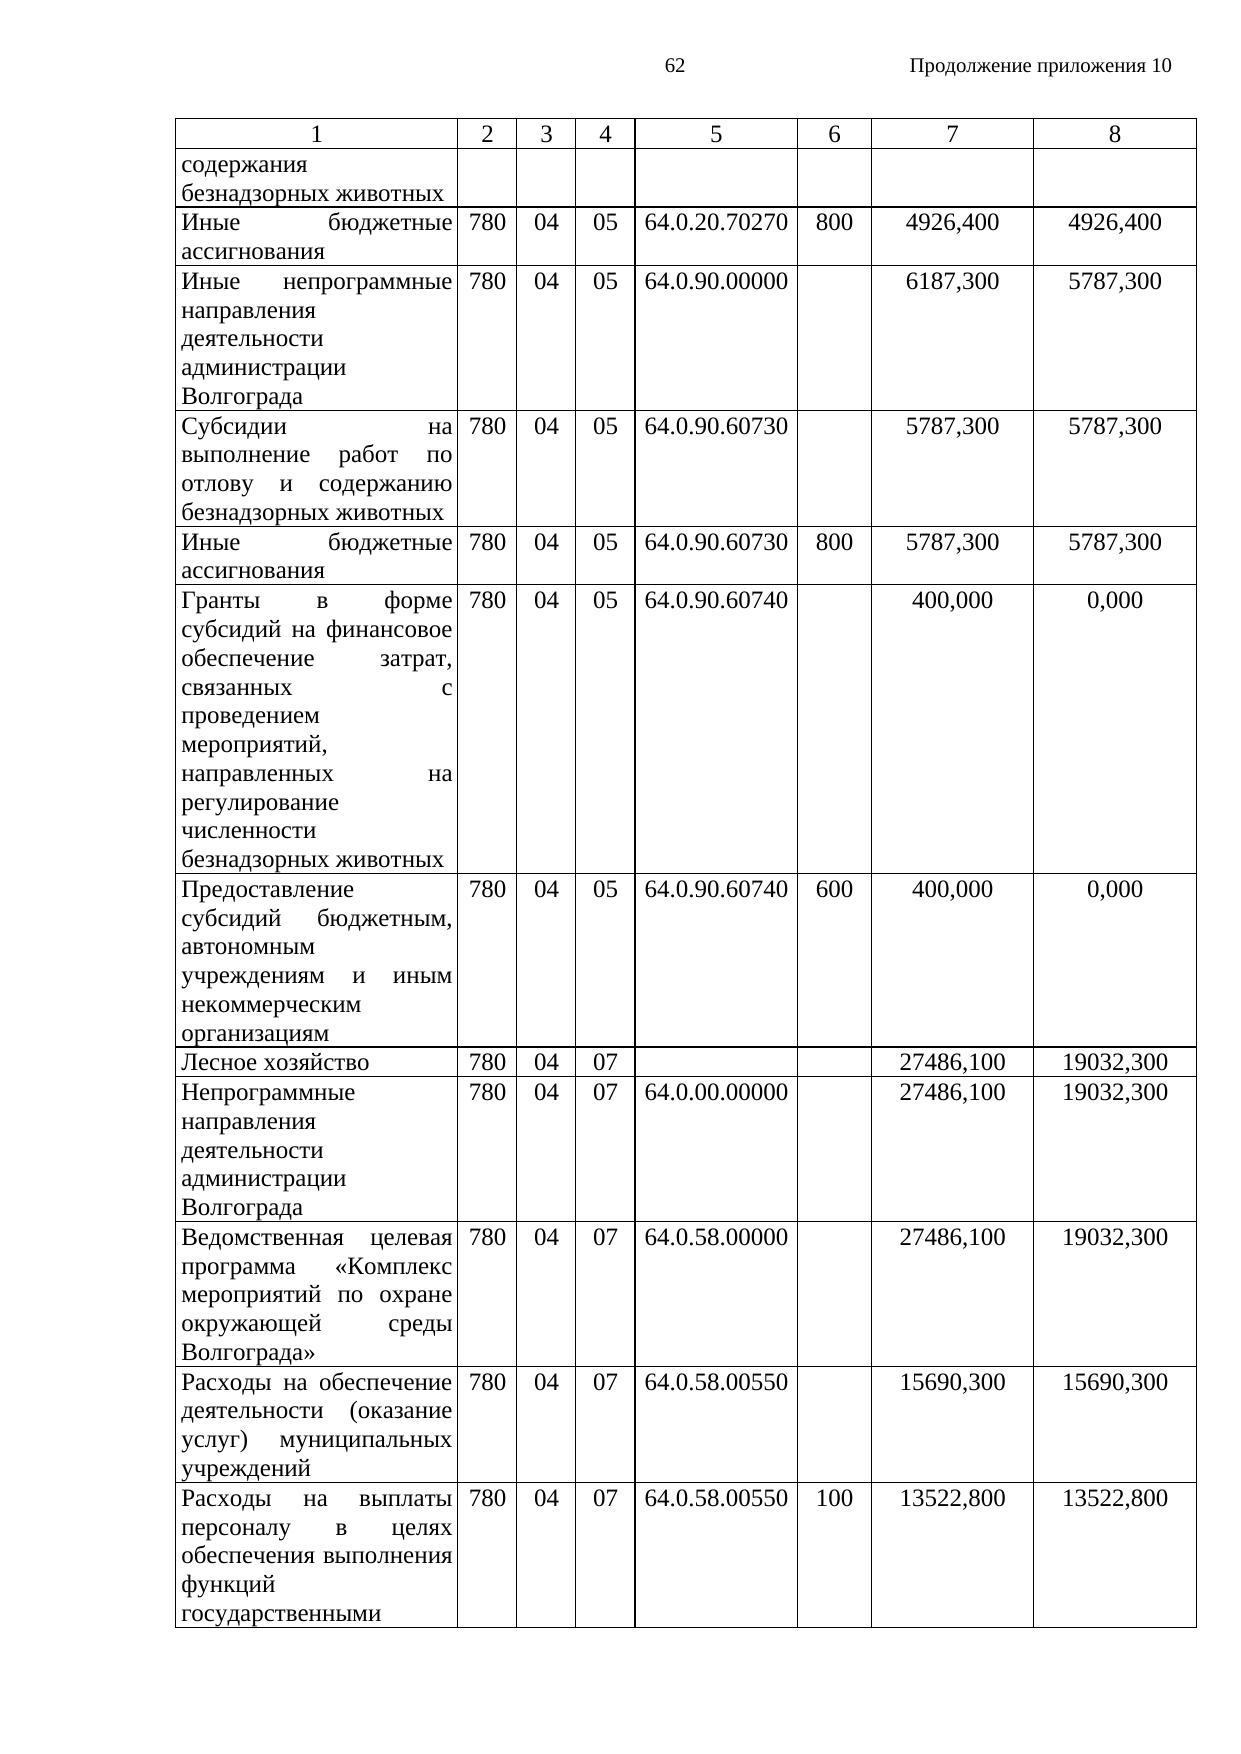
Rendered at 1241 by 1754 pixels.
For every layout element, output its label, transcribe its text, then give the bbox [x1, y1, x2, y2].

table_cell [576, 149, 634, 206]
table_header 3 [517, 119, 575, 148]
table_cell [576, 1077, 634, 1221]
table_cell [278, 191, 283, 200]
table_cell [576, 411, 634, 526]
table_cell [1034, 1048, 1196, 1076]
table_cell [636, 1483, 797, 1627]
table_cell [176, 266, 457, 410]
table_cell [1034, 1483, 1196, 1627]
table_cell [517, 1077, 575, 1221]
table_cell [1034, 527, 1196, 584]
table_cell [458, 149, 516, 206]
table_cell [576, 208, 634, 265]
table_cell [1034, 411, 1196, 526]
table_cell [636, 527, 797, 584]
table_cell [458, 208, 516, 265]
table_header 5 [636, 119, 797, 148]
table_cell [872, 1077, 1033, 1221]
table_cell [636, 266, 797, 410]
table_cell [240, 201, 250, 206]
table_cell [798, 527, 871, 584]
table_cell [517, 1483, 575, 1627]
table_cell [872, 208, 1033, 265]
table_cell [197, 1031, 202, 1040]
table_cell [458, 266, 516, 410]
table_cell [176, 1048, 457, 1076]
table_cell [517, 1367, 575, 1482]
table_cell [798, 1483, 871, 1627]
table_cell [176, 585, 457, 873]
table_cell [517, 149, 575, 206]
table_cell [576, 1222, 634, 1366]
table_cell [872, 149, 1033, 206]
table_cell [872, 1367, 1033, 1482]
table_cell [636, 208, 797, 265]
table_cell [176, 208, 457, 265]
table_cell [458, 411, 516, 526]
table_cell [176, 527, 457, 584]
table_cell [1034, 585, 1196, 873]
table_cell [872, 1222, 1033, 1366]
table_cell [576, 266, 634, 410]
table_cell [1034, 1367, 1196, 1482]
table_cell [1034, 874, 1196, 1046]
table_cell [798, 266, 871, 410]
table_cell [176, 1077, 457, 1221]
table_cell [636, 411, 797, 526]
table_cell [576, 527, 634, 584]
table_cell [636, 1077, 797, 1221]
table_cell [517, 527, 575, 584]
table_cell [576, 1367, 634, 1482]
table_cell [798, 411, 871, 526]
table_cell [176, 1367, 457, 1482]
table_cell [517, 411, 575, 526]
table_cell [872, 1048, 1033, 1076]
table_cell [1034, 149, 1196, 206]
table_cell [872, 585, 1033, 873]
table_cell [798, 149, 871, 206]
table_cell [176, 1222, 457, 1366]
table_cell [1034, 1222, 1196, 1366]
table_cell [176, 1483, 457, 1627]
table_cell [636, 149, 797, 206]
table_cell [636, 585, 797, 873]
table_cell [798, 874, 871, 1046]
table_header 6 [798, 119, 871, 148]
table_header 4 [576, 119, 634, 148]
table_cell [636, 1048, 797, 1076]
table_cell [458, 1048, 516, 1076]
table_header 2 [458, 119, 516, 148]
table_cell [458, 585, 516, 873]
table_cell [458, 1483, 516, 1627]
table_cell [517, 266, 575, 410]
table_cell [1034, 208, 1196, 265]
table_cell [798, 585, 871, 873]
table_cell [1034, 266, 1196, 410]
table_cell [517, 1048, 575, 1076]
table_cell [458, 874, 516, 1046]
table_header 1 [176, 119, 457, 148]
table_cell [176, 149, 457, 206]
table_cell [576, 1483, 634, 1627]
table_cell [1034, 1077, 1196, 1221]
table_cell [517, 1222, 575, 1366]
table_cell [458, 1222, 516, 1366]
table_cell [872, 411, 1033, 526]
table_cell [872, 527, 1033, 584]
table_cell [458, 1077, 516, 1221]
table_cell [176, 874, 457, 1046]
table_header 8 [1034, 119, 1196, 148]
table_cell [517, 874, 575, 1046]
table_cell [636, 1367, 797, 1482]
table_header 7 [872, 119, 1033, 148]
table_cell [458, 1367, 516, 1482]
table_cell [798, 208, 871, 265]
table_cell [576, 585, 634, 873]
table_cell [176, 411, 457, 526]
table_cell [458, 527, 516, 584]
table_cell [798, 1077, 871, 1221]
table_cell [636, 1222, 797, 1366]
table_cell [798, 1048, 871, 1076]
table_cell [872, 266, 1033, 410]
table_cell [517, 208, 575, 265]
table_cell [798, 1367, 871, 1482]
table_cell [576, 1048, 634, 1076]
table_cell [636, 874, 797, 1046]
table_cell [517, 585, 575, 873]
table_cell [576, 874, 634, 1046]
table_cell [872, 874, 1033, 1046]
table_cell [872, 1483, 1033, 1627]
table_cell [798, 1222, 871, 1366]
